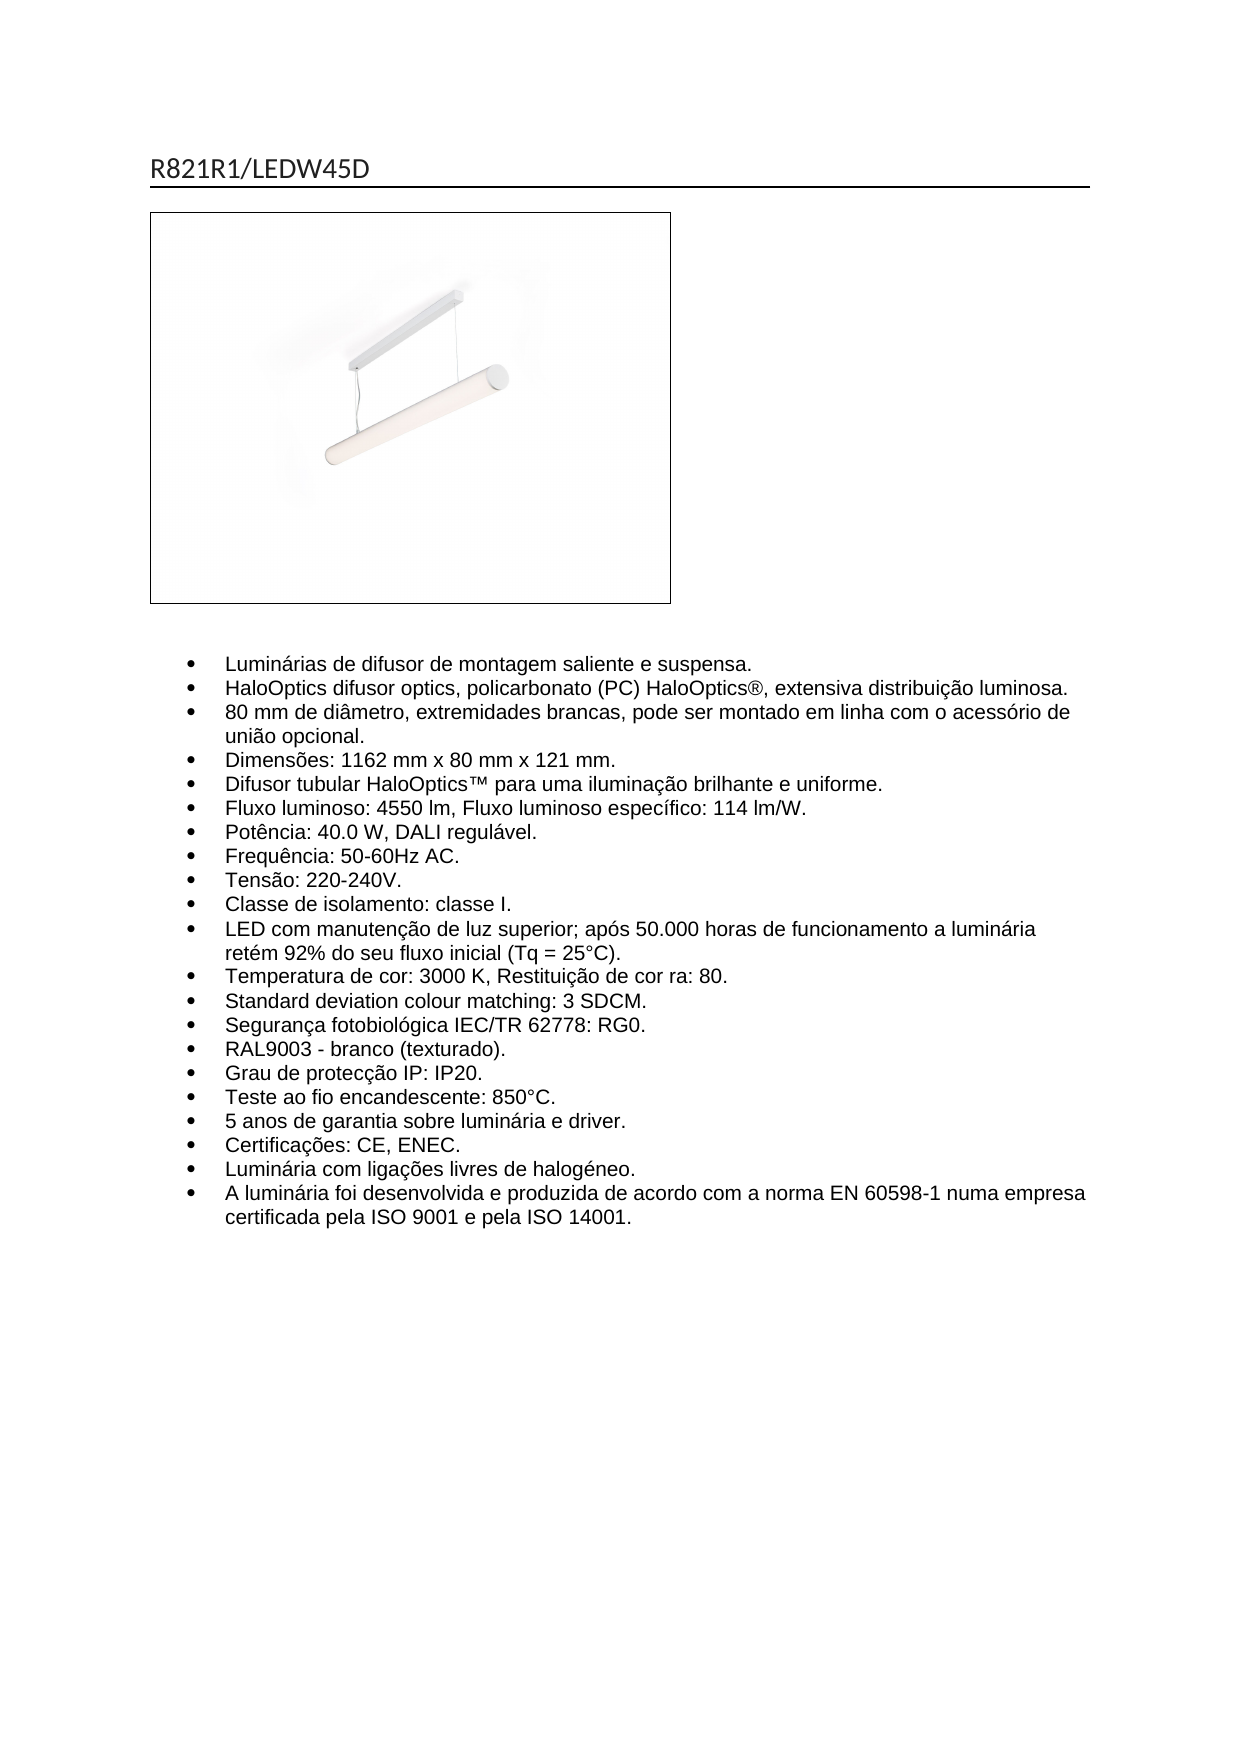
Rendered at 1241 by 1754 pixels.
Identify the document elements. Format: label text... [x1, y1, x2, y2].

list Fluxo luminoso: 4550 lm, Fluxo luminoso específico: 114 lm/W. [187, 796, 1090, 820]
list Difusor tubular HaloOptics™ para uma iluminação brilhante e uniforme. [187, 772, 1090, 796]
list Classe de isolamento: classe I. [187, 892, 1090, 916]
list RAL9003 - branco (texturado). [187, 1037, 1090, 1061]
list Grau de protecção IP: IP20. [187, 1061, 1090, 1085]
list Tensão: 220-240V. [187, 868, 1090, 892]
list Teste ao fio encandescente: 850°C. [187, 1085, 1090, 1109]
list Temperatura de cor: 3000 K, Restituição de cor ra: 80. [187, 964, 1090, 988]
list Dimensões: 1162 mm x 80 mm x 121 mm. [187, 748, 1090, 772]
list A luminária foi desenvolvida e produzida de acordo com a norma EN 60598-1 numa empresa certificada pela ISO 9001 e pela ISO 14001. [187, 1181, 1090, 1229]
list Certificações: CE, ENEC. [187, 1133, 1090, 1157]
list Luminárias de difusor de montagem saliente e suspensa. [187, 652, 1090, 676]
list HaloOptics difusor optics, policarbonato (PC) HaloOptics®, extensiva distribuição luminosa. [187, 676, 1090, 700]
list LED com manutenção de luz superior; após 50.000 horas de funcionamento a luminária retém 92% do seu fluxo inicial (Tq = 25°C). [187, 916, 1090, 964]
list Segurança fotobiológica IEC/TR 62778: RG0. [187, 1012, 1090, 1037]
list 5 anos de garantia sobre luminária e driver. [187, 1109, 1090, 1133]
text R821R1/LEDW45D [150, 150, 1090, 186]
list Luminária com ligações livres de halogéneo. [187, 1157, 1090, 1181]
picture [151, 213, 670, 603]
list Standard deviation colour matching: 3 SDCM. [187, 988, 1090, 1012]
list Frequência: 50-60Hz AC. [187, 844, 1090, 868]
list 80 mm de diâmetro, extremidades brancas, pode ser montado em linha com o acessório de união opcional. [187, 700, 1090, 748]
list Potência: 40.0 W, DALI regulável. [187, 820, 1090, 844]
